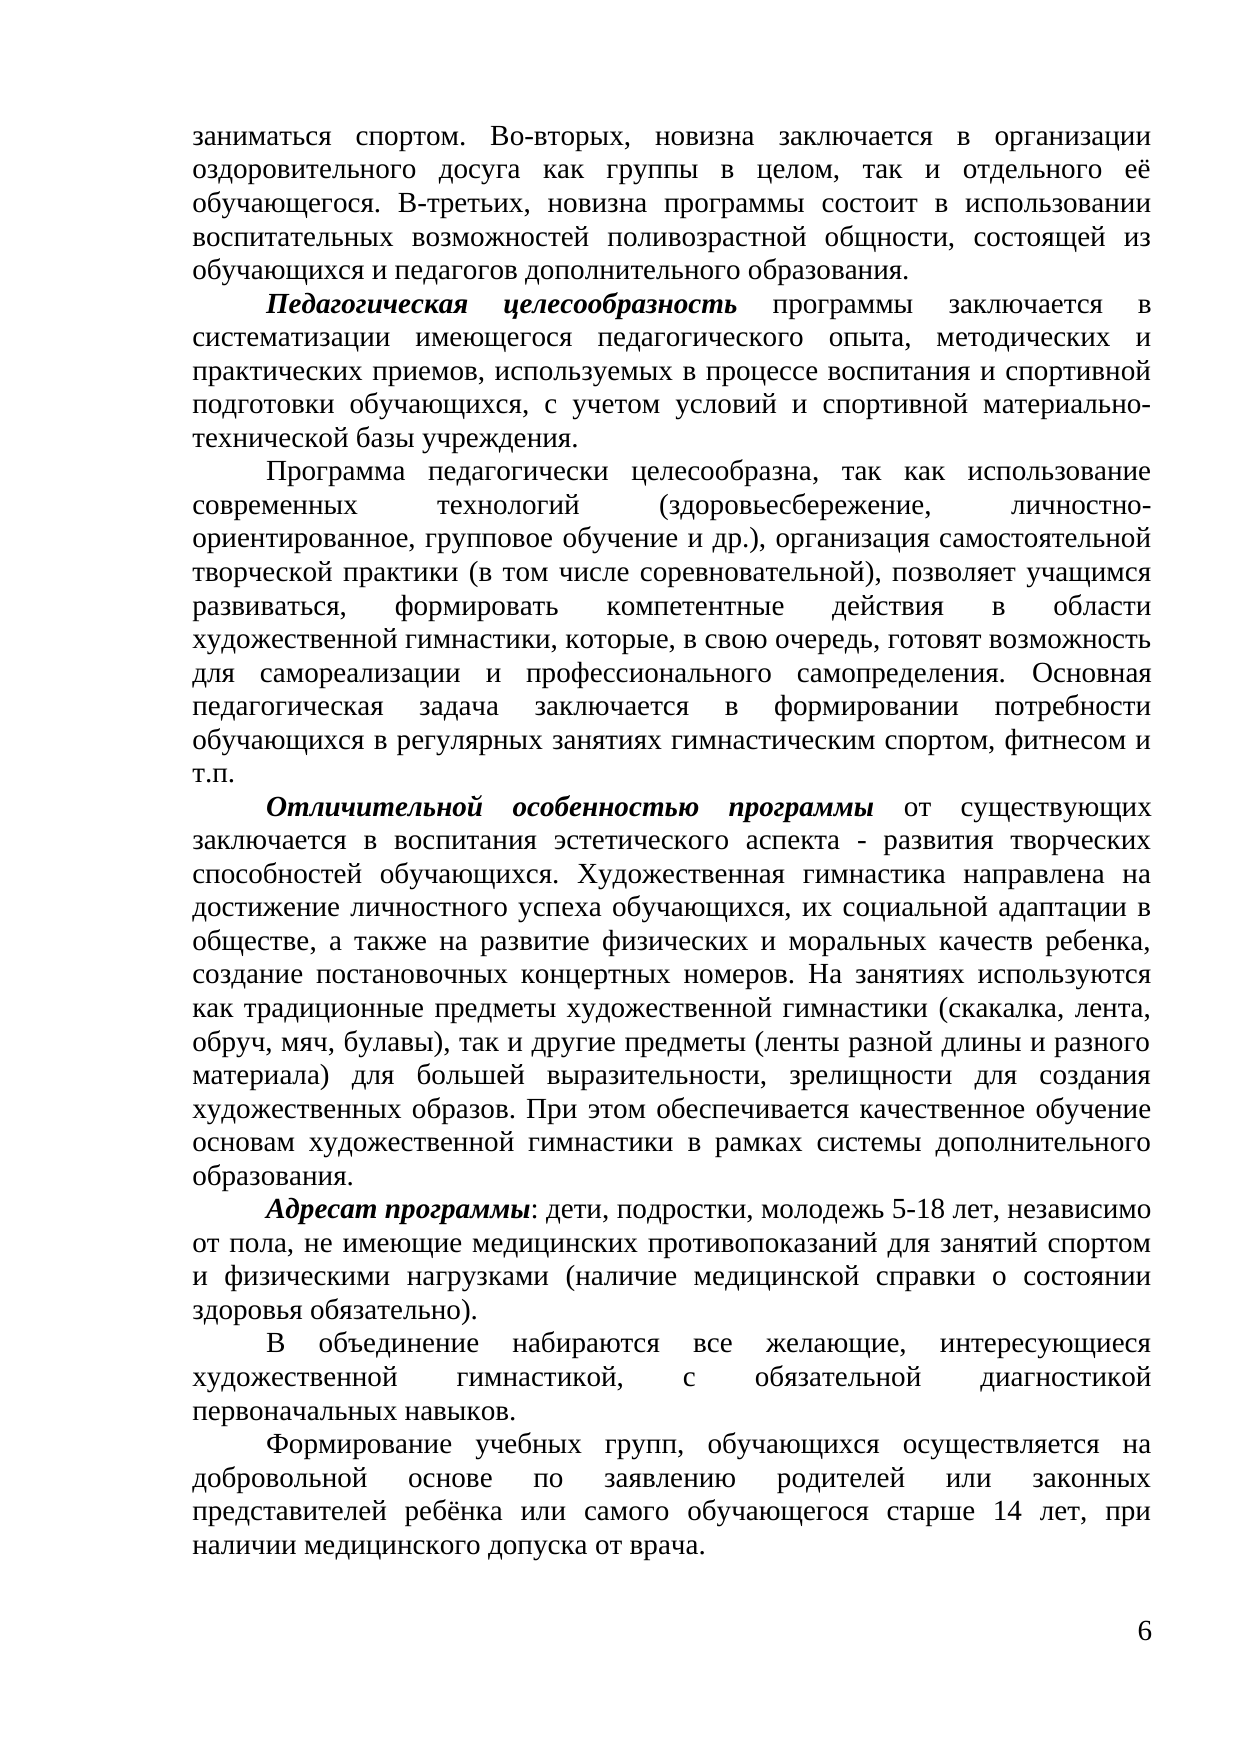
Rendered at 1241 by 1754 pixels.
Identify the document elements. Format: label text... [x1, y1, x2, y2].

subtitle Формирование учебных групп, обучающихся осуществляется на добровольной основе по заявлению родителей или законных представителей ребёнка или самого обучающегося старше 14 лет, при наличии медицинского допуска от врача. [192, 1426, 1152, 1560]
text Программа педагогически целесообразна, так как использование современных технологий (здоровьесбережение, личностно-ориентированное, групповое обучение и др.), организация самостоятельной творческой практики (в том числе соревновательной), позволяет учащимся развиваться, формировать компетентные действия в области художественной гимнастики, которые, в свою очередь, готовят возможность для самореализации и профессионального самопределения. Основная педагогическая задача заключается в формировании потребности обучающихся в регулярных занятиях гимнастическим спортом, фитнесом и т.п. [192, 453, 1152, 789]
subtitle Отличительной особенностью программы от существующих заключается в воспитания эстетического аспекта - развития творческих способностей обучающихся. Художественная гимнастика направлена на достижение личностного успеха обучающихся, их социальной адаптации в обществе, а также на развитие физических и моральных качеств ребенка, создание постановочных концертных номеров. На занятиях используются как традиционные предметы художественной гимнастики (скакалка, лента, обруч, мяч, булавы), так и другие предметы (ленты разной длины и разного материала) для большей выразительности, зрелищности для создания художественных образов. При этом обеспечивается качественное обучение основам художественной гимнастики в рамках системы дополнительного образования. [192, 789, 1152, 1191]
text Адресат программы: дети, подростки, молодежь 5-18 лет, независимо от пола, не имеющие медицинских противопоказаний для занятий спортом и физическими нагрузками (наличие медицинской справки о состоянии здоровья обязательно). [192, 1191, 1152, 1326]
text Педагогическая целесообразность программы заключается в систематизации имеющегося педагогического опыта, методических и практических приемов, используемых в процессе воспитания и спортивной подготовки обучающихся, с учетом условий и спортивной материально-технической базы учреждения. [192, 286, 1152, 453]
subtitle В объединение набираются все желающие, интересующиеся художественной гимнастикой, с обязательной диагностикой первоначальных навыков. [192, 1326, 1152, 1426]
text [192, 118, 1152, 286]
